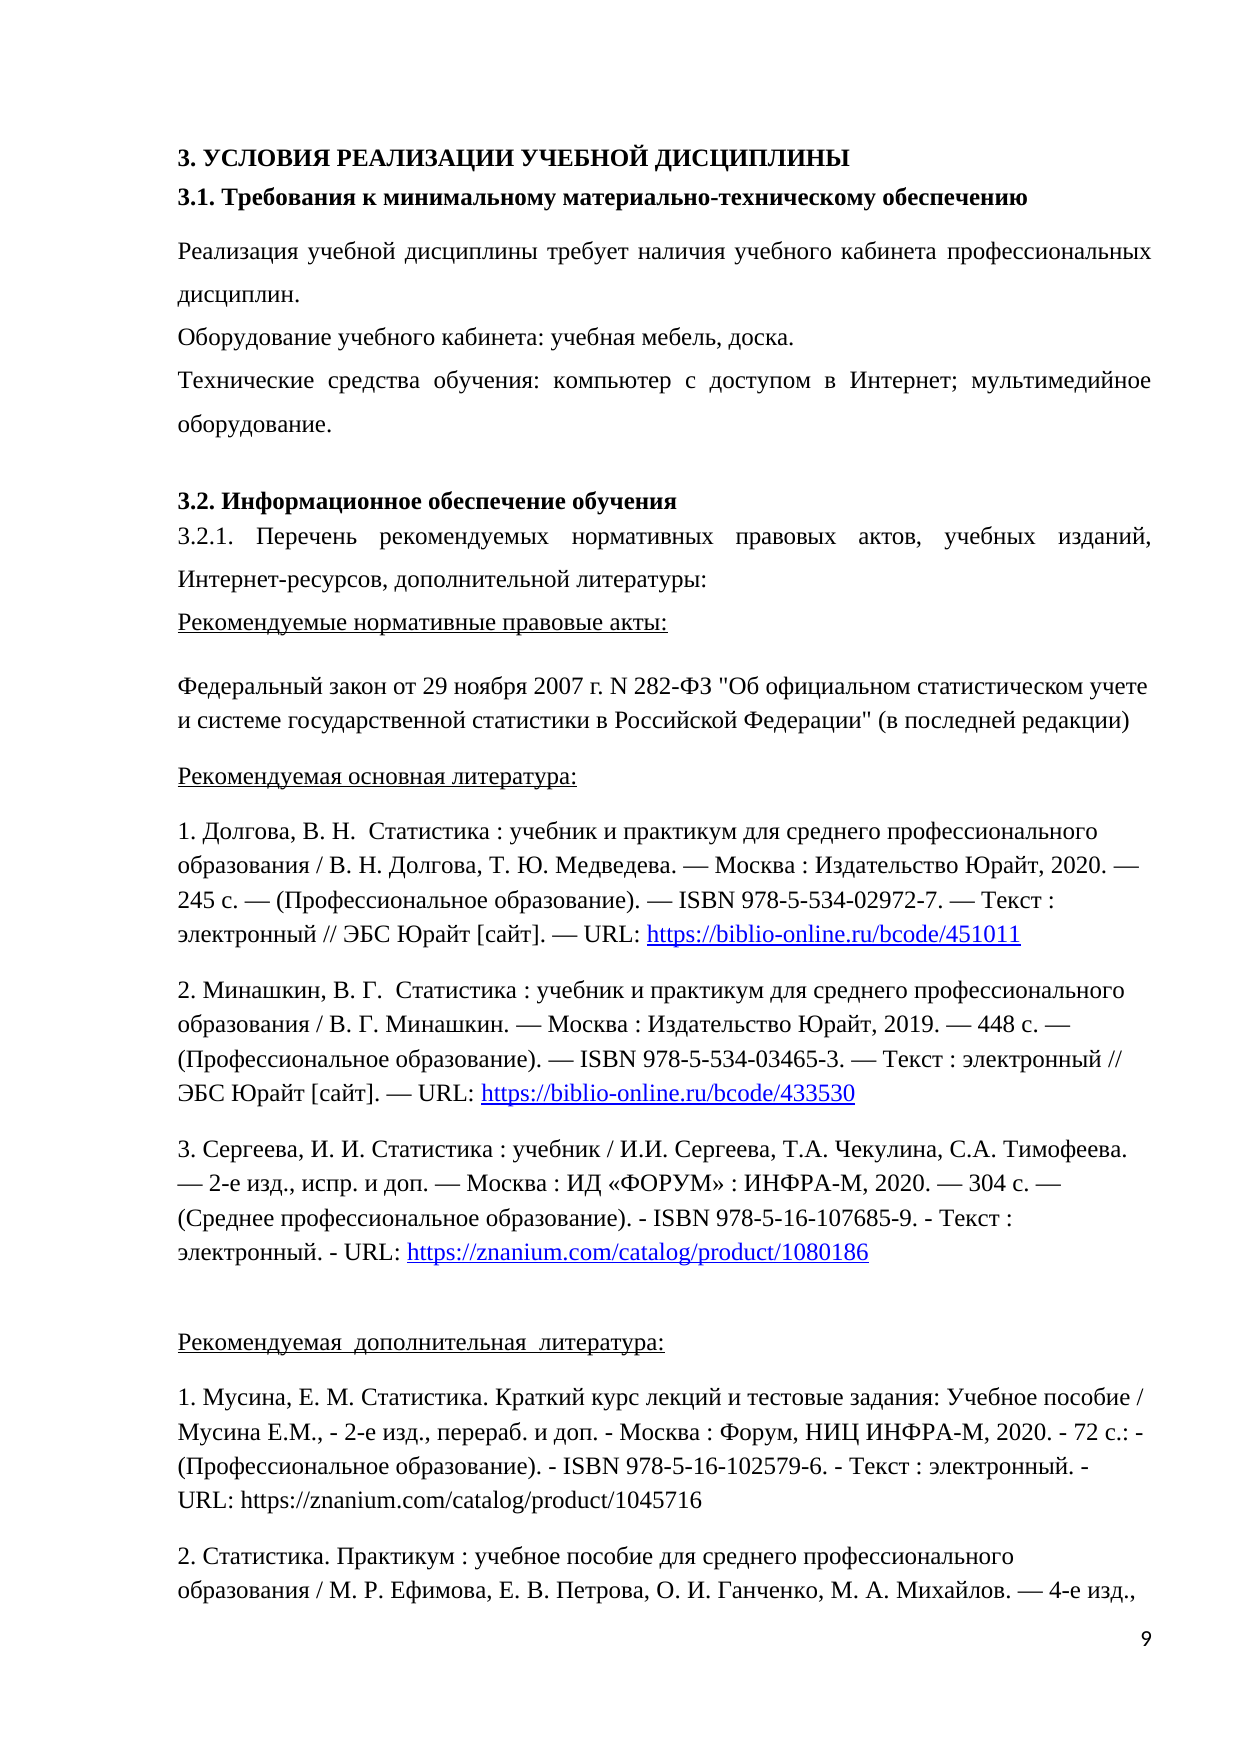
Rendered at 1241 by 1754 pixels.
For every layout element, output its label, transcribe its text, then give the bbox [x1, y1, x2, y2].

text 2. Минашкин, В. Г. Статистика : учебник и практикум для среднего профессионального образования / В. Г. Минашкин. — Москва : Издательство Юрайт, 2019. — 448 с. — (Профессиональное образование). — ISBN 978-5-534-03465-3. — Текст : электронный // ЭБС Юрайт [сайт]. — URL: https://biblio-online.ru/bcode/433530 [177, 975, 1152, 1107]
text Реализация учебной дисциплины требует наличия учебного кабинета профессиональных дисциплин. [177, 236, 1152, 308]
text 3.2.1. Перечень рекомендуемых нормативных правовых актов, учебных изданий, Интернет-ресурсов, дополнительной литературы: [177, 521, 1152, 593]
text Технические средства обучения: компьютер с доступом в Интернет; мультимедийное оборудование. [177, 366, 1152, 437]
text Оборудование учебного кабинета: учебная мебель, доска. [177, 322, 1152, 351]
text Рекомендуемые нормативные правовые акты: [177, 607, 1152, 636]
text Федеральный закон от 29 ноября 2007 г. N 282-ФЗ "Об официальном статистическом учете и системе государственной статистики в Российской Федерации" (в последней редакции) [177, 671, 1152, 734]
text Рекомендуемая основная литература: [177, 761, 1152, 789]
text Рекомендуемая дополнительная литература: [177, 1327, 1152, 1356]
text 3.1. Требования к минимальному материально-техническому обеспечению [177, 182, 1152, 211]
text 1. Мусина, Е. М. Статистика. Краткий курс лекций и тестовые задания: Учебное пособие / Мусина Е.М., - 2-е изд., перераб. и доп. - Москва : Форум, НИЦ ИНФРА-М, 2020. - 72 с.: - (Профессиональное образование). - ISBN 978-5-16-102579-6. - Текст : электронный. - URL: https://znanium.com/catalog/product/1045716 [177, 1382, 1152, 1514]
text 3.2. Информационное обеспечение обучения [177, 486, 1152, 515]
subtitle 3. условия реализации УЧЕБНОЙ дисциплины [177, 143, 1152, 172]
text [177, 1541, 1152, 1604]
text 3. Сергеева, И. И. Статистика : учебник / И.И. Сергеева, Т.А. Чекулина, С.А. Тимофеева. — 2-е изд., испр. и доп. — Москва : ИД «ФОРУМ» : ИНФРА-М, 2020. — 304 с. — (Среднее профессиональное образование). - ISBN 978-5-16-107685-9. - Текст : электронный. - URL: https://znanium.com/catalog/product/1080186 [177, 1134, 1152, 1266]
text 1. Долгова, В. Н. Статистика : учебник и практикум для среднего профессионального образования / В. Н. Долгова, Т. Ю. Медведева. — Москва : Издательство Юрайт, 2020. — 245 с. — (Профессиональное образование). — ISBN 978-5-534-02972-7. — Текст : электронный // ЭБС Юрайт [сайт]. — URL: https://biblio-online.ru/bcode/451011 [177, 816, 1152, 948]
